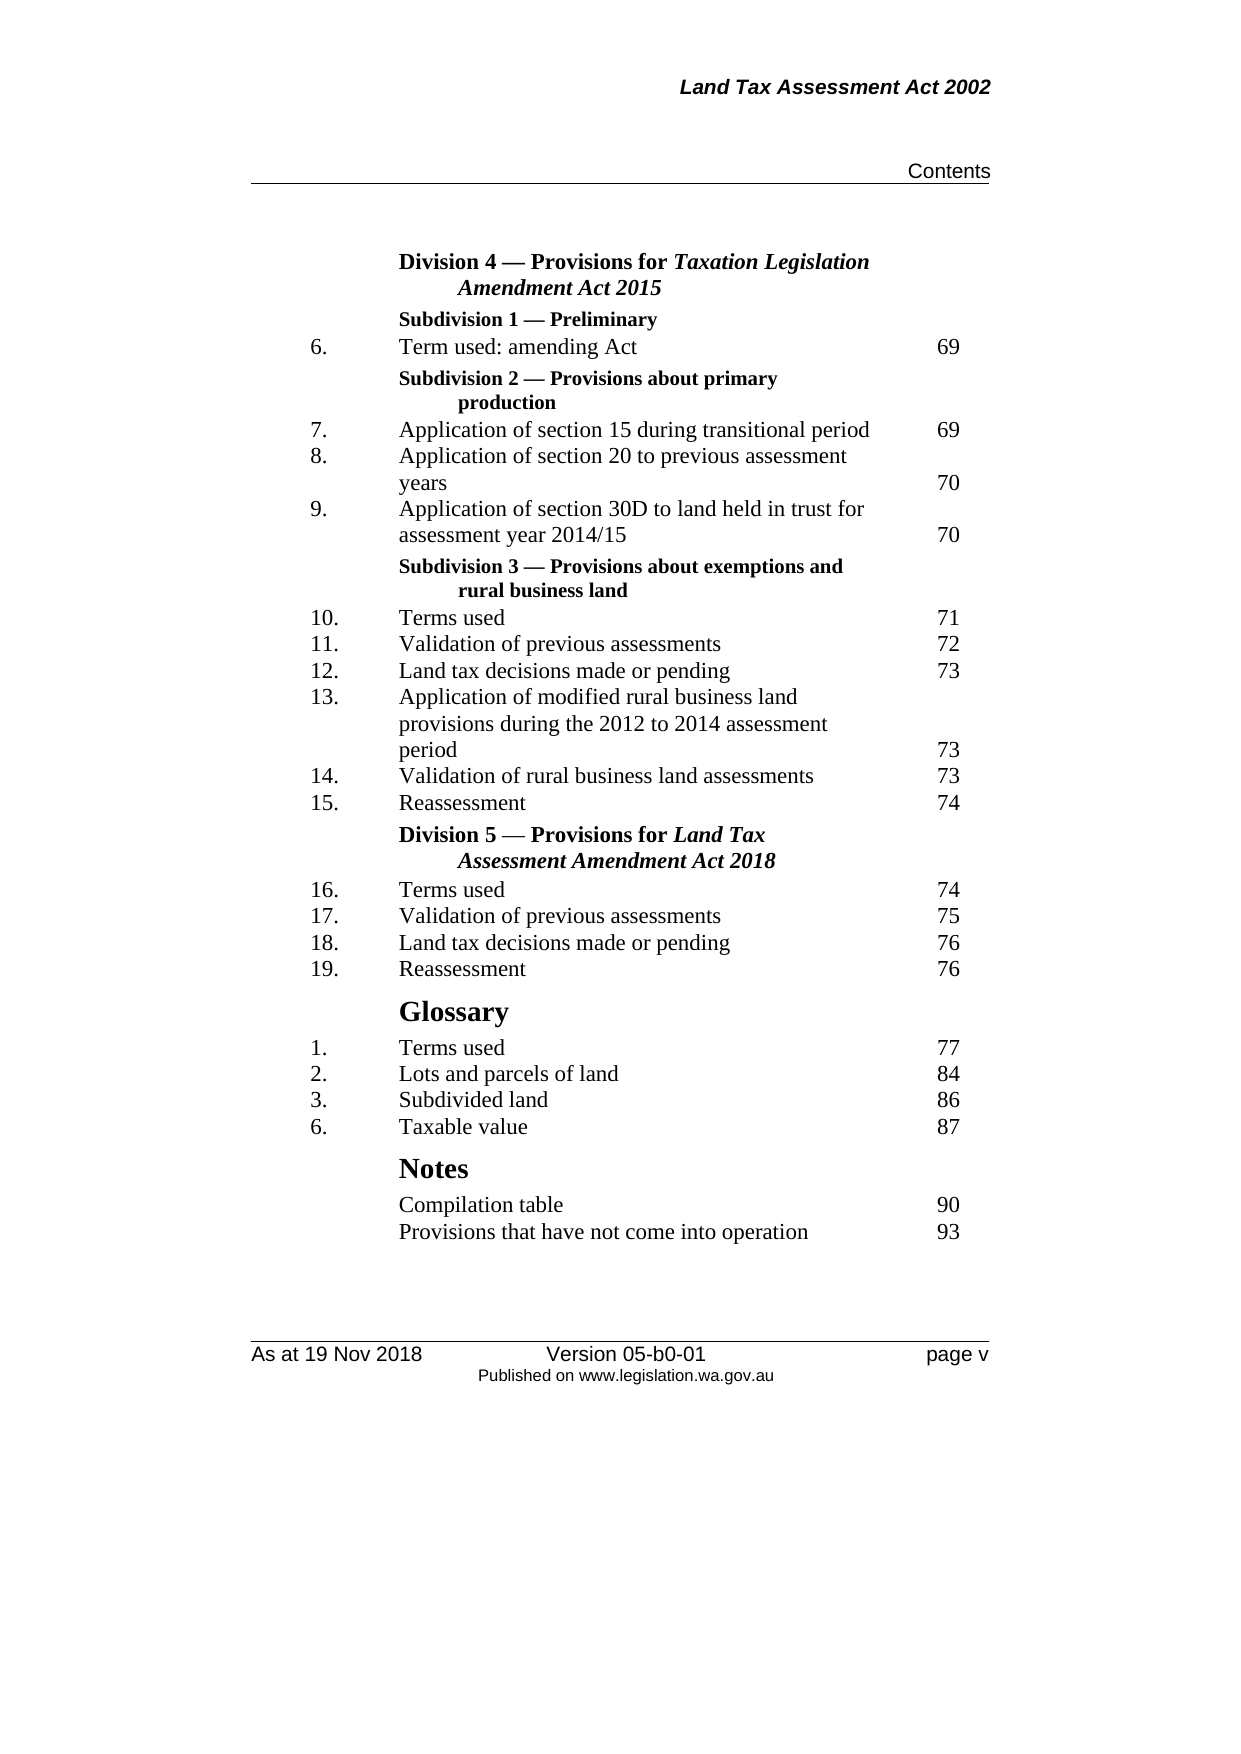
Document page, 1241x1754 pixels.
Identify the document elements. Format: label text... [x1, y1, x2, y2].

text 13. Application of modified rural business land provisions during the 2012 to 2014 assessment period 73 [310, 683, 871, 762]
text 9. Application of section 30D to land held in trust for assessment year 2014/15 70 [310, 495, 871, 548]
text 2. Lots and parcels of land 84 [310, 1060, 871, 1086]
text 3. Subdivided land 86 [310, 1086, 871, 1113]
text Provisions that have not come into operation 93 [310, 1218, 871, 1244]
text 19. Reassessment 76 [310, 955, 871, 981]
text 14. Validation of rural business land assessments 73 [310, 762, 871, 789]
text 1. Terms used 77 [310, 1034, 871, 1060]
text 15. Reassessment 74 [310, 789, 871, 815]
text 7. Application of section 15 during transitional period 69 [310, 416, 871, 442]
text Subdivision 1 — Preliminary [399, 307, 871, 331]
text 6. Term used: amending Act 69 [310, 333, 871, 359]
text Subdivision 3 — Provisions about exemptions and rural business land [399, 554, 871, 602]
text 11. Validation of previous assessments 72 [310, 631, 871, 657]
text Division 5 — Provisions for Land Tax Assessment Amendment Act 2018 [399, 821, 871, 874]
text 17. Validation of previous assessments 75 [310, 902, 871, 929]
text Glossary [399, 994, 871, 1027]
text Division 4 — Provisions for Taxation Legislation Amendment Act 2015 [399, 248, 871, 301]
text 6. Taxable value 87 [310, 1113, 871, 1139]
text 10. Terms used 71 [310, 604, 871, 631]
text 16. Terms used 74 [310, 876, 871, 902]
text Subdivision 2 — Provisions about primary production [399, 366, 871, 414]
text Compilation table 90 [310, 1191, 871, 1218]
text 18. Land tax decisions made or pending 76 [310, 929, 871, 955]
text Notes [399, 1152, 871, 1185]
text 12. Land tax decisions made or pending 73 [310, 657, 871, 683]
text 8. Application of section 20 to previous assessment years 70 [310, 442, 871, 495]
